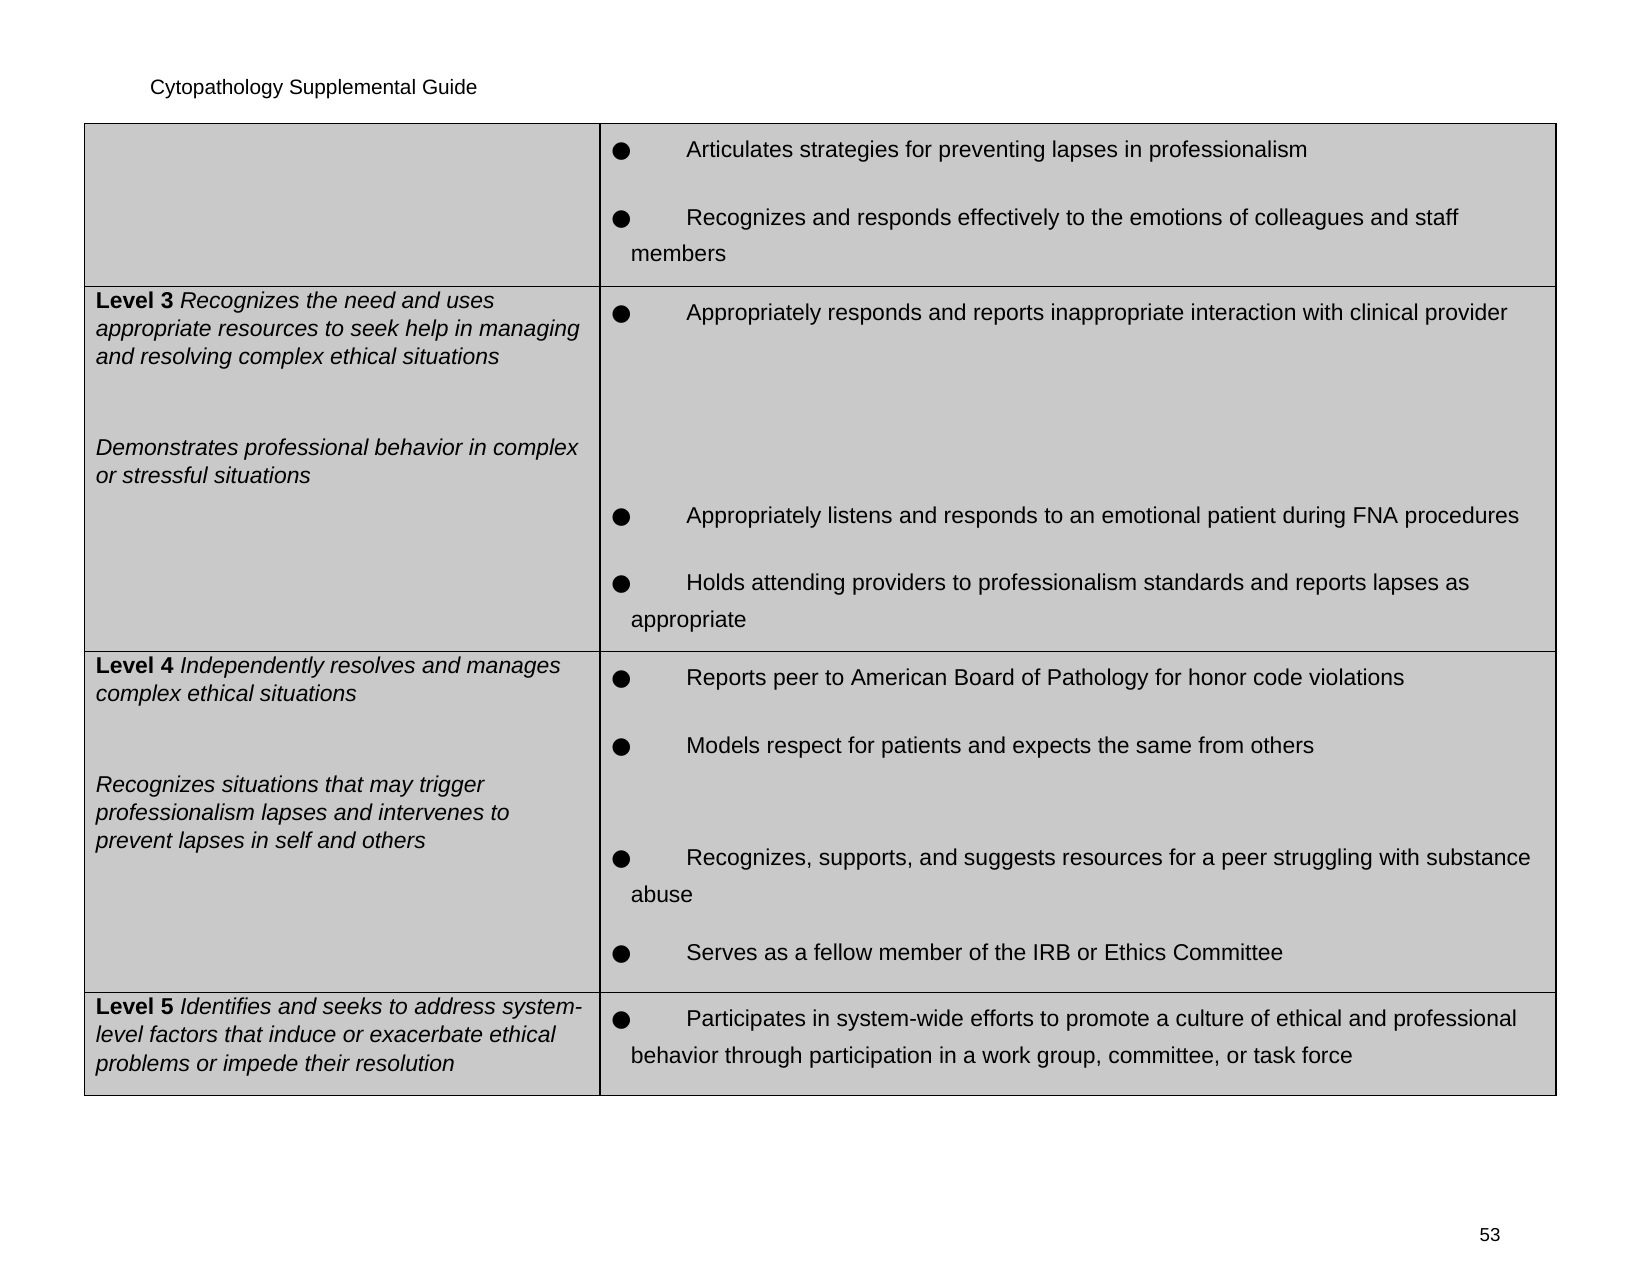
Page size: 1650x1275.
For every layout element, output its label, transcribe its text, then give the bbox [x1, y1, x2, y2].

table_cell Level 3 Recognizes the need and uses appropriate resources to seek help in managing and resolving complex ethical situations Demonstrates professional behavior in complex or stressful situations [85, 287, 599, 651]
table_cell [601, 124, 1555, 286]
table_cell Appropriately responds and reports inappropriate interaction with clinical provider Appropriately listens and responds to an emotional patient during FNA procedures Holds attending providers to professionalism standards and reports lapses as appropriate [601, 287, 1555, 651]
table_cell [85, 124, 599, 286]
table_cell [85, 993, 599, 1095]
table_cell Level 4 Independently resolves and manages complex ethical situations Recognizes situations that may trigger professionalism lapses and intervenes to prevent lapses in self and others [85, 652, 599, 992]
table_cell Reports peer to American Board of Pathology for honor code violations Models respect for patients and expects the same from others Recognizes, supports, and suggests resources for a peer struggling with substance abuse Serves as a fellow member of the IRB or Ethics Committee [601, 652, 1555, 992]
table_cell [601, 993, 1555, 1095]
